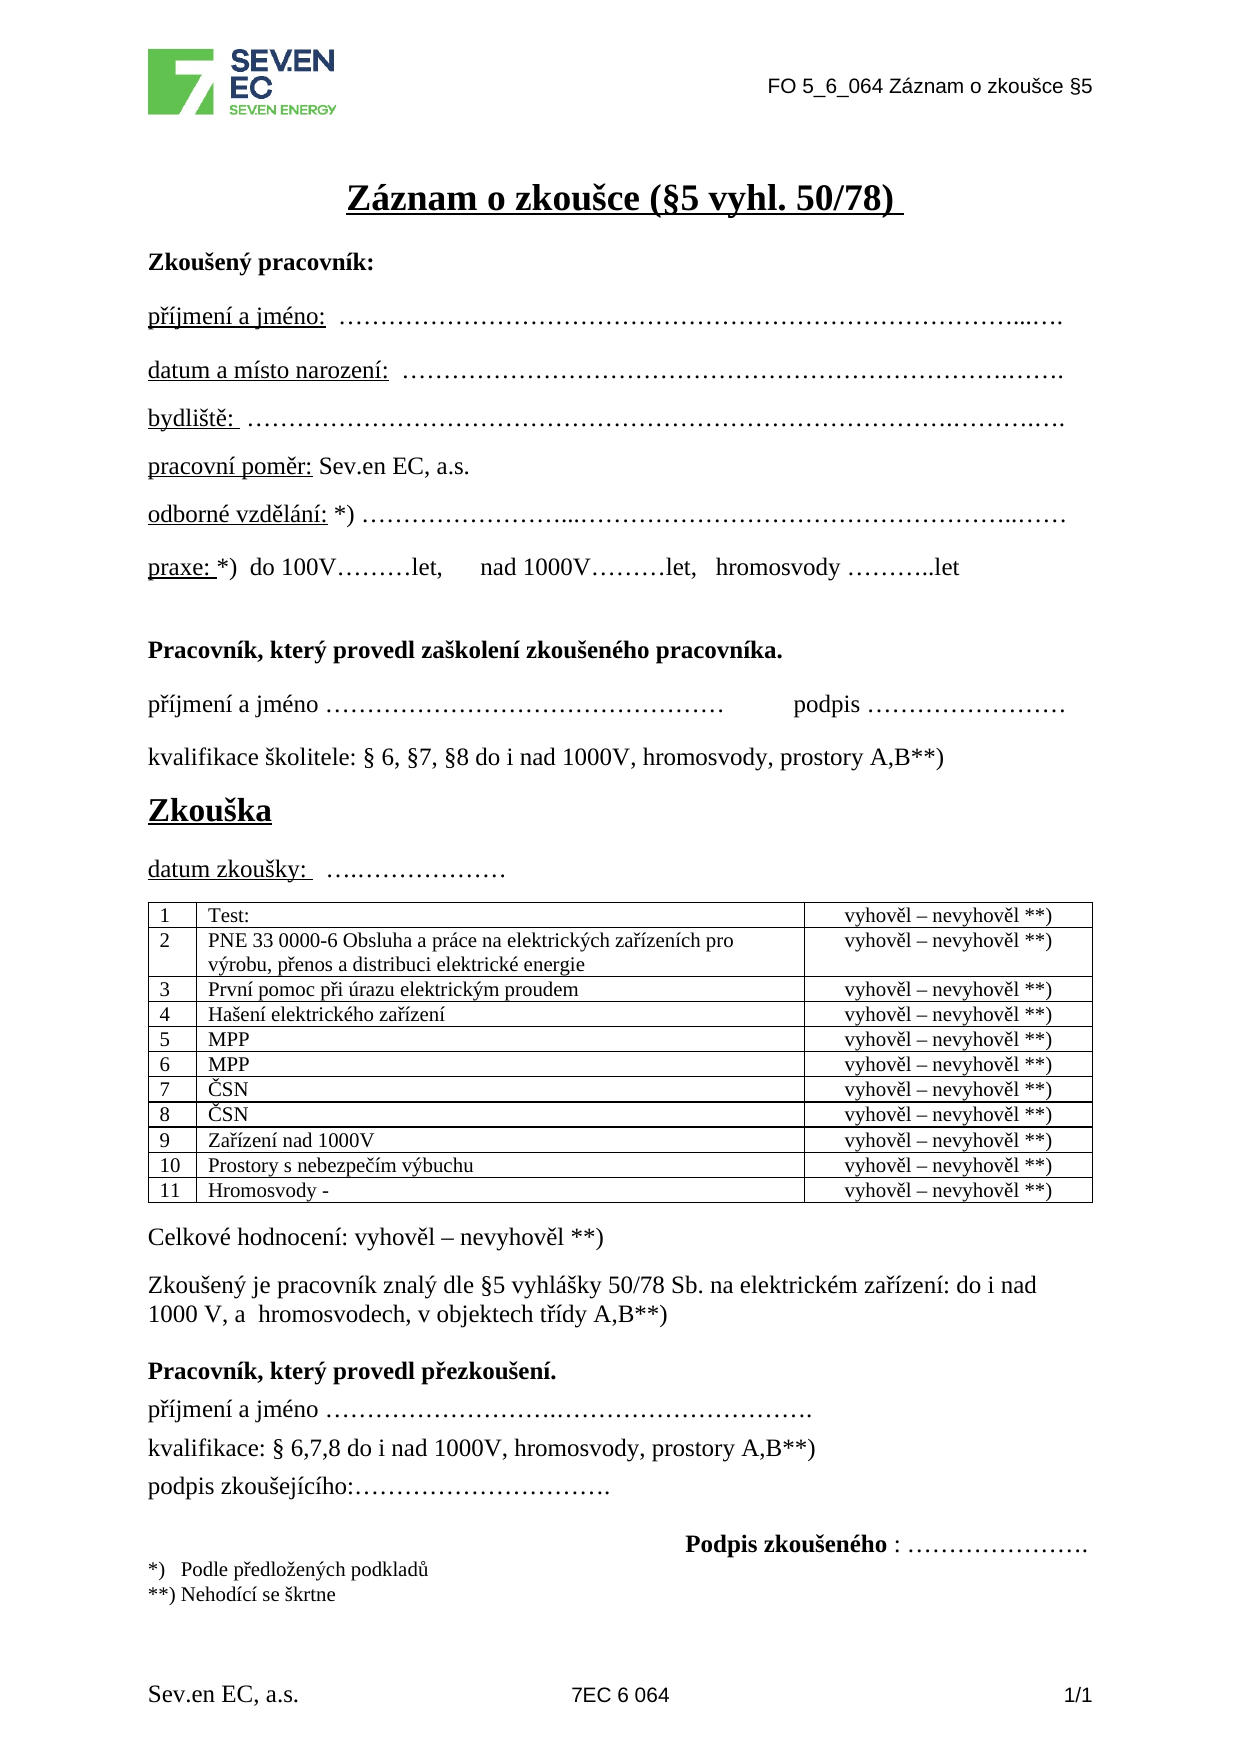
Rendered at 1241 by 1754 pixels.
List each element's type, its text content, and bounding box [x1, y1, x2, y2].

table_cell PNE 33 0000-6 Obsluha a práce na elektrických zařízeních pro výrobu, přenos a distribuci elektrické energie [197, 928, 804, 976]
table_header vyhověl – nevyhověl **) [805, 903, 1092, 927]
table_cell vyhověl – nevyhověl **) [805, 1027, 1092, 1051]
text Pracovník, který provedl přezkoušení. [148, 1356, 1093, 1385]
text *) Podle předložených podkladů [148, 1557, 1093, 1581]
table_cell 5 [149, 1027, 196, 1051]
text datum zkoušky: ….……………… [148, 854, 1093, 882]
text kvalifikace: § 6,7,8 do i nad 1000V, hromosvody, prostory A,B**) [148, 1433, 1093, 1462]
text Zkoušený pracovník: [148, 247, 1093, 276]
table_cell Hašení elektrického zařízení [197, 1002, 804, 1026]
text příjmení a jméno ……………………….…………………………. [148, 1394, 1093, 1423]
table_cell vyhověl – nevyhověl **) [805, 1077, 1092, 1101]
text pracovní poměr: Sev.en EC, a.s. [148, 451, 1093, 479]
table_cell Hromosvody - [197, 1178, 804, 1202]
text **) Nehodící se škrtne [148, 1581, 1093, 1606]
picture [147, 48, 337, 115]
text praxe: *) do 100V………let, nad 1000V………let, hromosvody ………..let [148, 552, 1093, 581]
text Podpis zkoušeného : …………………. [148, 1529, 1093, 1557]
text Zkoušený je pracovník znalý dle §5 vyhlášky 50/78 Sb. na elektrickém zařízení: do i nad 1000 V, a hromosvodech, v objektech třídy A,B**) [148, 1270, 1093, 1327]
table_cell 3 [149, 977, 196, 1001]
table_cell vyhověl – nevyhověl **) [805, 1128, 1092, 1152]
text Pracovník, který provedl zaškolení zkoušeného pracovníka. [148, 635, 1093, 664]
table_cell ČSN [197, 1103, 804, 1126]
text kvalifikace školitele: § 6, §7, §8 do i nad 1000V, hromosvody, prostory A,B**) [148, 742, 1093, 771]
table_header Test: [197, 903, 804, 927]
text datum a místo narození: ……………………………………………………………….……. [148, 355, 1093, 384]
table_cell vyhověl – nevyhověl **) [805, 1002, 1092, 1026]
text příjmení a jméno: ………………………………………………………………………...…. [148, 301, 1093, 330]
table_cell 2 [149, 928, 196, 976]
table_cell MPP [197, 1027, 804, 1051]
table_cell První pomoc při úrazu elektrickým proudem [197, 977, 804, 1001]
text Zkouška [148, 790, 1093, 829]
table_cell 4 [149, 1002, 196, 1026]
table_cell 9 [149, 1128, 196, 1152]
text odborné vzdělání: *) ……………………...……………………………………………..…… [148, 499, 1093, 527]
table_cell vyhověl – nevyhověl **) [805, 1153, 1092, 1177]
table_cell vyhověl – nevyhověl **) [805, 928, 1092, 976]
table_cell 6 [149, 1052, 196, 1076]
table_cell 7 [149, 1077, 196, 1101]
table_cell vyhověl – nevyhověl **) [805, 1178, 1092, 1202]
table_cell 11 [149, 1178, 196, 1202]
table_header 1 [149, 903, 196, 927]
table_cell Prostory s nebezpečím výbuchu [197, 1153, 804, 1177]
text podpis zkoušejícího:…………………………. [148, 1471, 1093, 1500]
text bydliště: ………………………………………………………………………….……….…. [148, 403, 1093, 432]
table_cell ČSN [197, 1077, 804, 1101]
table_cell Zařízení nad 1000V [197, 1128, 804, 1152]
table_cell 8 [149, 1103, 196, 1126]
text Celkové hodnocení: vyhověl – nevyhověl **) [148, 1222, 1093, 1251]
table_cell MPP [197, 1052, 804, 1076]
table_cell vyhověl – nevyhověl **) [805, 1052, 1092, 1076]
table_cell vyhověl – nevyhověl **) [805, 977, 1092, 1001]
table_cell vyhověl – nevyhověl **) [805, 1103, 1092, 1126]
text Záznam o zkoušce (§5 vyhl. 50/78) [148, 176, 1093, 219]
text příjmení a jméno ………………………………………… podpis …………………… [148, 689, 1093, 717]
table_cell 10 [149, 1153, 196, 1177]
